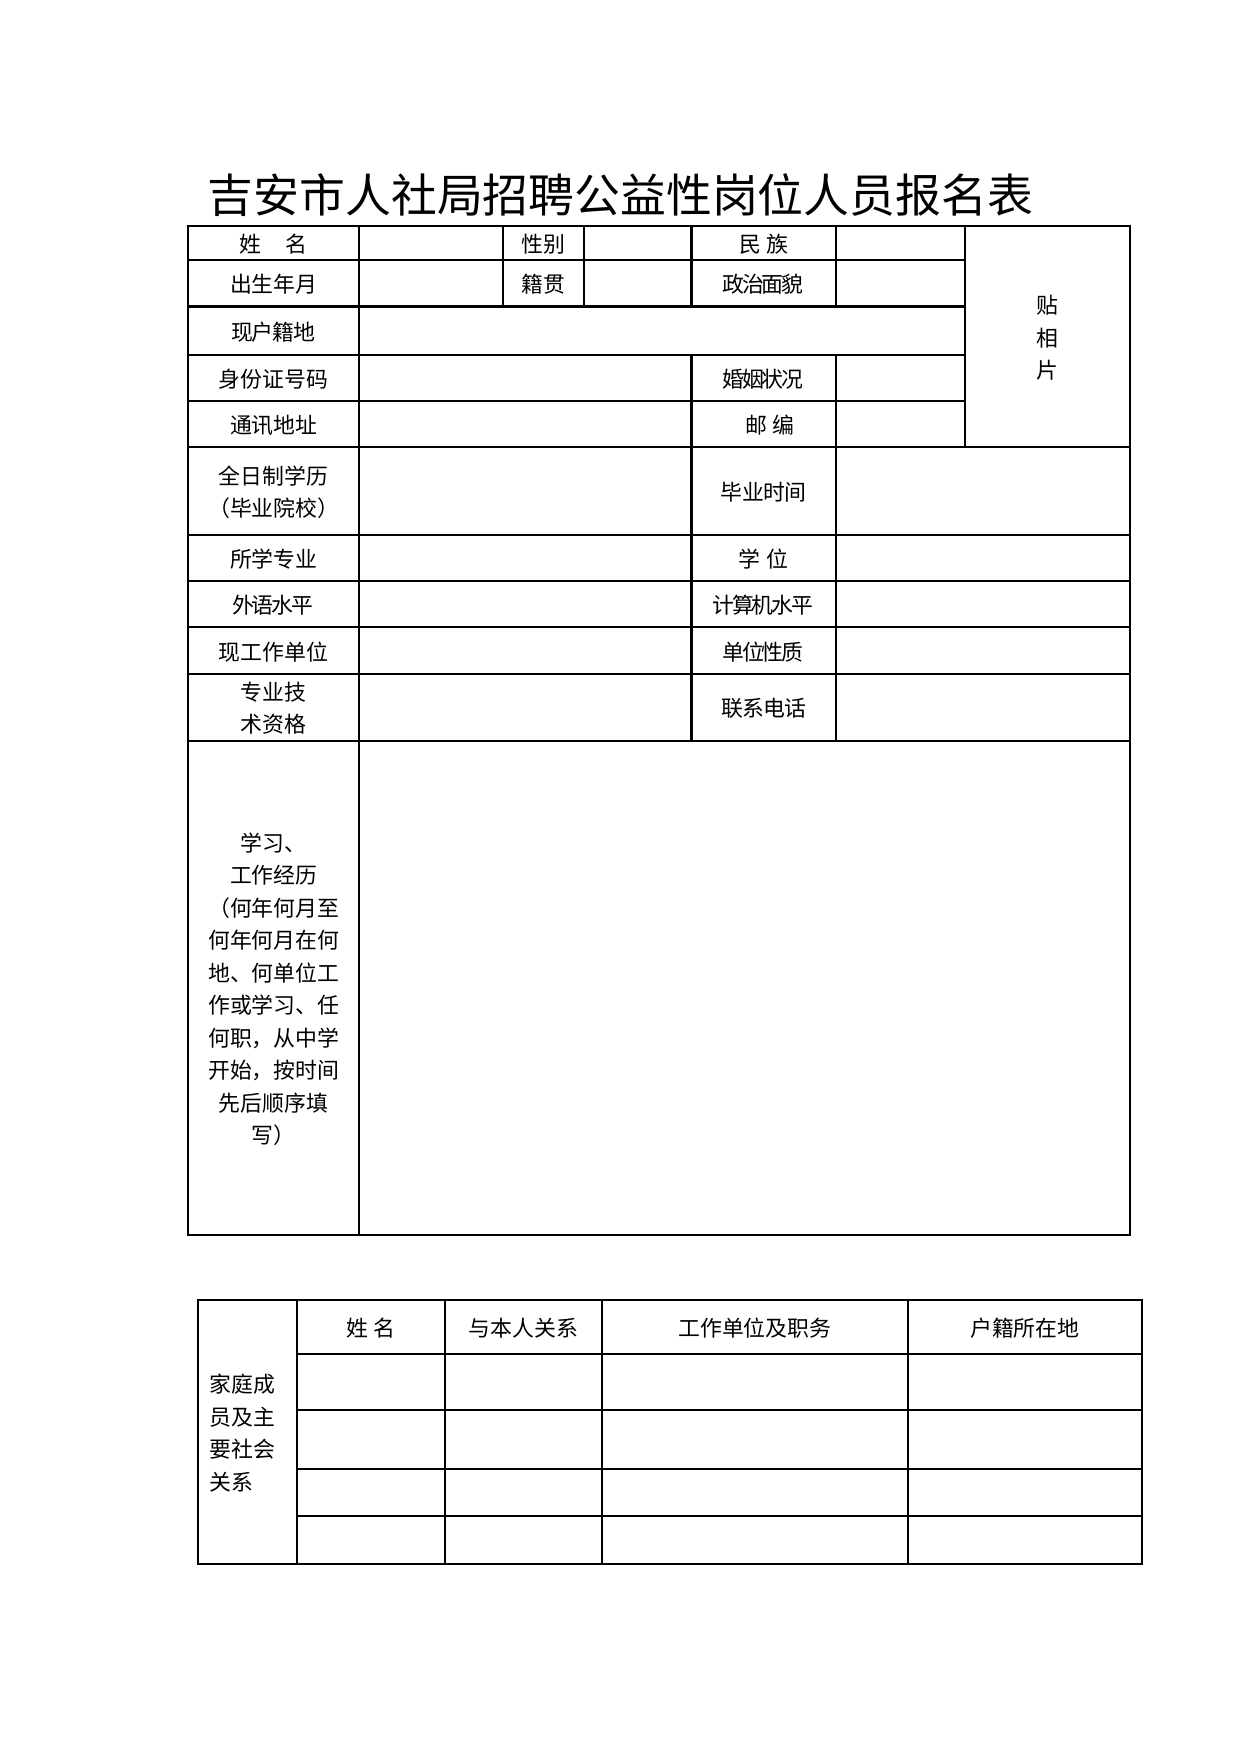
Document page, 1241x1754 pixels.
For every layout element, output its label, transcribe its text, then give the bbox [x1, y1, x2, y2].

table_cell [360, 582, 690, 626]
table_cell 现户籍地 [189, 308, 358, 354]
table_header 家庭成员及主要社会关系 [199, 1301, 296, 1563]
table_cell 邮 编 [693, 402, 835, 446]
table_cell [585, 261, 690, 305]
table_cell 计算机水平 [693, 582, 835, 626]
table_cell [360, 261, 502, 305]
table_cell 专业技 术资格 [189, 675, 358, 739]
table_header 贴 相 片 [966, 227, 1129, 446]
table_cell [298, 1355, 444, 1409]
table_cell [360, 308, 964, 354]
table_cell [298, 1470, 444, 1515]
table_cell [603, 1411, 907, 1468]
table_cell [909, 1355, 1141, 1409]
table_header [360, 227, 502, 259]
table_cell [360, 742, 1129, 1234]
table_cell 联系电话 [693, 675, 835, 739]
table_cell [446, 1517, 601, 1563]
table_cell [603, 1517, 907, 1563]
table_cell [360, 675, 690, 739]
table_cell [837, 402, 964, 446]
table_cell 婚姻状况 [693, 356, 835, 400]
table_cell [603, 1470, 907, 1515]
table_cell [298, 1411, 444, 1468]
table_cell [909, 1517, 1141, 1563]
table_cell 所学专业 [189, 536, 358, 580]
table_cell [837, 628, 1129, 672]
table_header 性别 [504, 227, 583, 259]
table_cell 外语水平 [189, 582, 358, 626]
table_cell [837, 261, 964, 305]
table_cell [360, 536, 690, 580]
table_cell [360, 628, 690, 672]
table_cell [837, 448, 1129, 534]
table_cell [360, 402, 690, 446]
table_cell [360, 448, 690, 534]
table_cell 单位性质 [693, 628, 835, 672]
table_cell [837, 582, 1129, 626]
table_cell [446, 1355, 601, 1409]
table_cell [909, 1470, 1141, 1515]
table_header 姓 名 [298, 1301, 444, 1353]
table_header 户籍所在地 [909, 1301, 1141, 1353]
table_cell 通讯地址 [189, 402, 358, 446]
text 吉安市人社局招聘公益性岗位人员报名表 [187, 162, 1053, 224]
table_cell [837, 536, 1129, 580]
table_cell 学 位 [693, 536, 835, 580]
table_cell 籍贯 [504, 261, 583, 305]
table_cell 身份证号码 [189, 356, 358, 400]
table_header 与本人关系 [446, 1301, 601, 1353]
table_header 工作单位及职务 [603, 1301, 907, 1353]
table_cell 学习、 工作经历 （何年何月至何年何月在何地、何单位工作或学习、任何职，从中学开始，按时间先后顺序填写） [189, 742, 358, 1234]
table_cell [837, 356, 964, 400]
table_cell [360, 356, 690, 400]
table_header 民 族 [693, 227, 835, 259]
table_header 姓 名 [189, 227, 358, 259]
table_cell [298, 1517, 444, 1563]
table_header [837, 227, 964, 259]
table_cell [837, 675, 1129, 739]
table_cell 政治面貌 [693, 261, 835, 305]
table_cell 出生年月 [189, 261, 358, 305]
table_cell 现工作单位 [189, 628, 358, 672]
table_cell [909, 1411, 1141, 1468]
table_header [585, 227, 690, 259]
table_cell [603, 1355, 907, 1409]
table_cell 毕业时间 [693, 448, 835, 534]
table_cell [446, 1470, 601, 1515]
table_cell 全日制学历 （毕业院校） [189, 448, 358, 534]
table_cell [446, 1411, 601, 1468]
